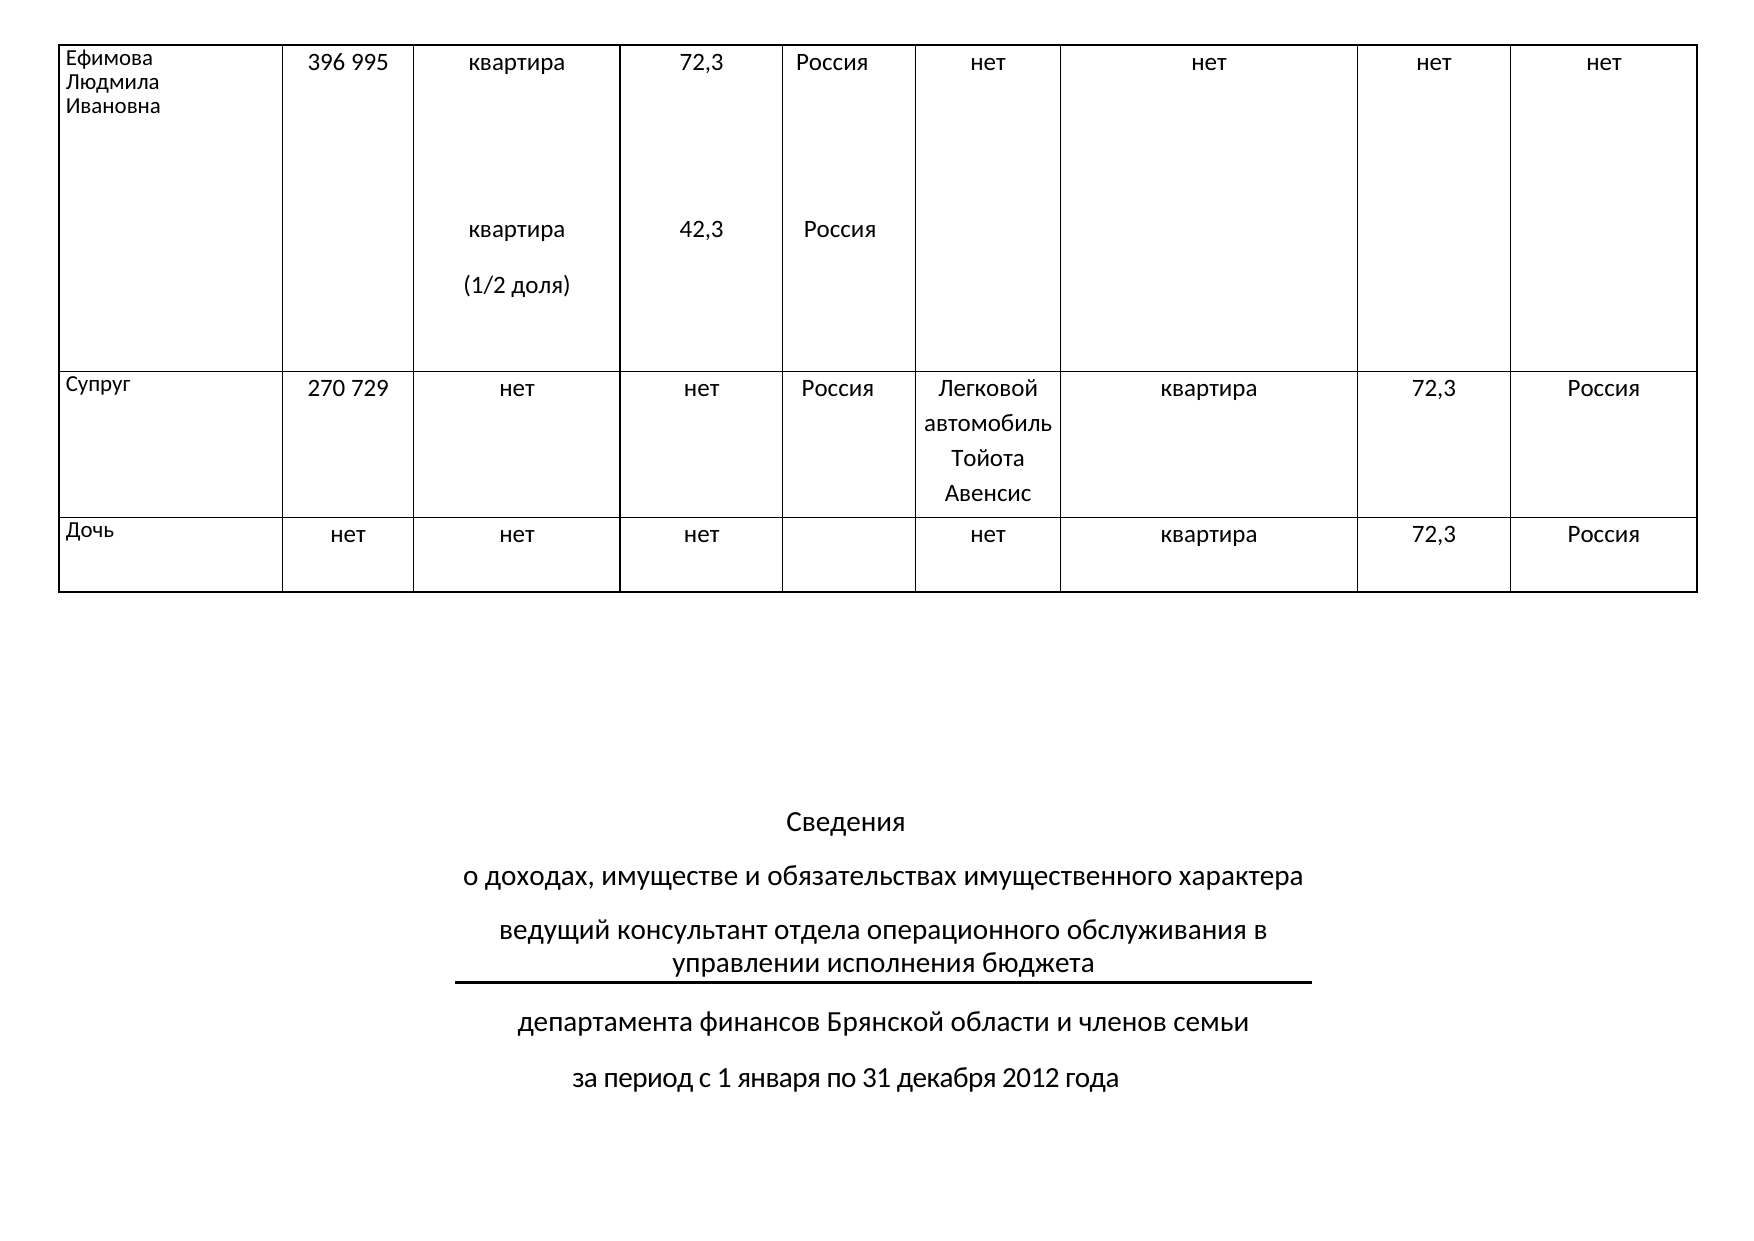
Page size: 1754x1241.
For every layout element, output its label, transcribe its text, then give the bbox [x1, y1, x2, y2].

text о доходах, имуществе и обязательствах имущественного характера [455, 859, 1312, 892]
text департамента финансов Брянской области и членов семьи [455, 1005, 1312, 1038]
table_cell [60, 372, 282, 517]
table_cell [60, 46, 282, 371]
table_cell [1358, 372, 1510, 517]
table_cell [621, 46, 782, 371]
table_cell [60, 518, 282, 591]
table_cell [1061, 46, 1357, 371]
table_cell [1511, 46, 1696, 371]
text за период с 1 января по 31 декабря 2012 года [59, 1059, 1633, 1095]
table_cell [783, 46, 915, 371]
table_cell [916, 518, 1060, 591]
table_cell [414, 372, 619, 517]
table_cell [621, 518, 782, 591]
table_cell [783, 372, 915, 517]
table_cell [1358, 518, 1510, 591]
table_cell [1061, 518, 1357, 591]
text ведущий консультант отдела операционного обслуживания в управлении исполнения бюджета [455, 913, 1312, 981]
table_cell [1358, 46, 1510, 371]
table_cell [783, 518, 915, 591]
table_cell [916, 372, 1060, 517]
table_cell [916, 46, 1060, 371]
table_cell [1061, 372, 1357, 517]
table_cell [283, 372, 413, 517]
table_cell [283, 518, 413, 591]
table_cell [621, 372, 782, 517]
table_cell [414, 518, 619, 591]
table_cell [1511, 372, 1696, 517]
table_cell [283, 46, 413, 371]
text Сведения [59, 806, 1633, 838]
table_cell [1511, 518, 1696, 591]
